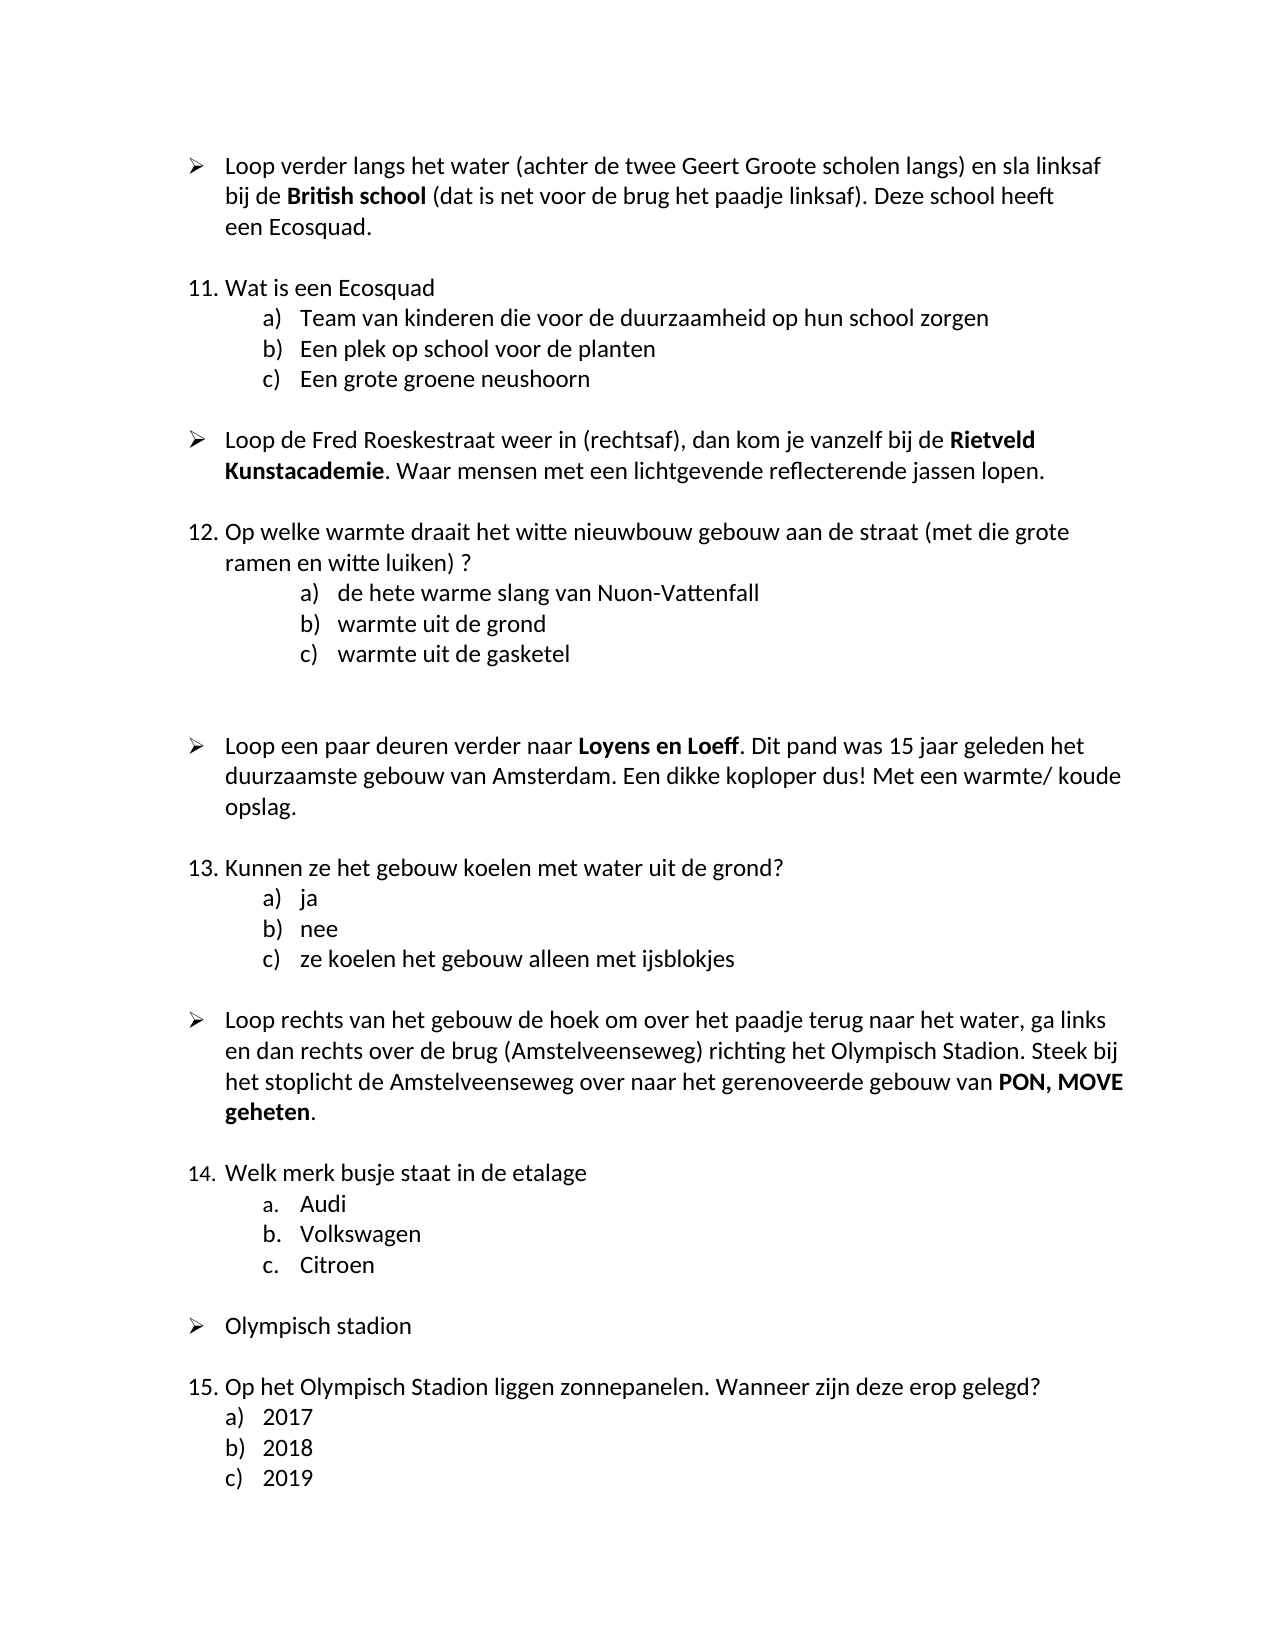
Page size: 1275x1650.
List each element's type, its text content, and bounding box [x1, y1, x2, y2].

list warmte uit de grond [300, 608, 1125, 638]
list Wat is een Ecosquad [187, 272, 1125, 303]
list Op het Olympisch Stadion liggen zonnepanelen. Wanneer zijn deze erop gelegd? [187, 1371, 1125, 1401]
list Een grote groene neushoorn [262, 364, 1125, 394]
list de hete warme slang van Nuon-Vattenfall [300, 577, 1125, 608]
list nee [262, 913, 1125, 943]
list Op welke warmte draait het witte nieuwbouw gebouw aan de straat (met die grote ramen en witte luiken) ? [187, 516, 1125, 577]
list 2019 [225, 1462, 1125, 1493]
list Citroen [262, 1249, 1125, 1279]
list Team van kinderen die voor de duurzaamheid op hun school zorgen [262, 303, 1125, 333]
list Kunnen ze het gebouw koelen met water uit de grond? [187, 852, 1125, 882]
list Loop rechts van het gebouw de hoek om over het paadje terug naar het water, ga links en dan rechts over de brug (Amstelveenseweg) richting het Olympisch Stadion. Steek bij het stoplicht de Amstelveenseweg over naar het gerenoveerde gebouw van PON, MOVE geheten. [187, 1004, 1125, 1127]
list 2018 [225, 1432, 1125, 1462]
list ze koelen het gebouw alleen met ijsblokjes [262, 943, 1125, 974]
list Loop een paar deuren verder naar Loyens en Loeff. Dit pand was 15 jaar geleden het duurzaamste gebouw van Amsterdam. Een dikke koploper dus! Met een warmte/ koude opslag. [187, 730, 1125, 821]
list Een plek op school voor de planten [262, 333, 1125, 364]
list Olympisch stadion [187, 1310, 1125, 1340]
list ja [262, 882, 1125, 913]
list Loop de Fred Roeskestraat weer in (rechtsaf), dan kom je vanzelf bij de Rietveld Kunstacademie. Waar mensen met een lichtgevende reflecterende jassen lopen. [187, 425, 1125, 486]
list Loop verder langs het water (achter de twee Geert Groote scholen langs) en sla linksaf bij de British school (dat is net voor de brug het paadje linksaf). Deze school heeft een Ecosquad. [187, 150, 1125, 242]
list Audi [262, 1188, 1125, 1218]
list Welk merk busje staat in de etalage [187, 1157, 1125, 1188]
list 2017 [225, 1401, 1125, 1432]
list Volkswagen [262, 1218, 1125, 1249]
list warmte uit de gasketel [300, 638, 1125, 669]
